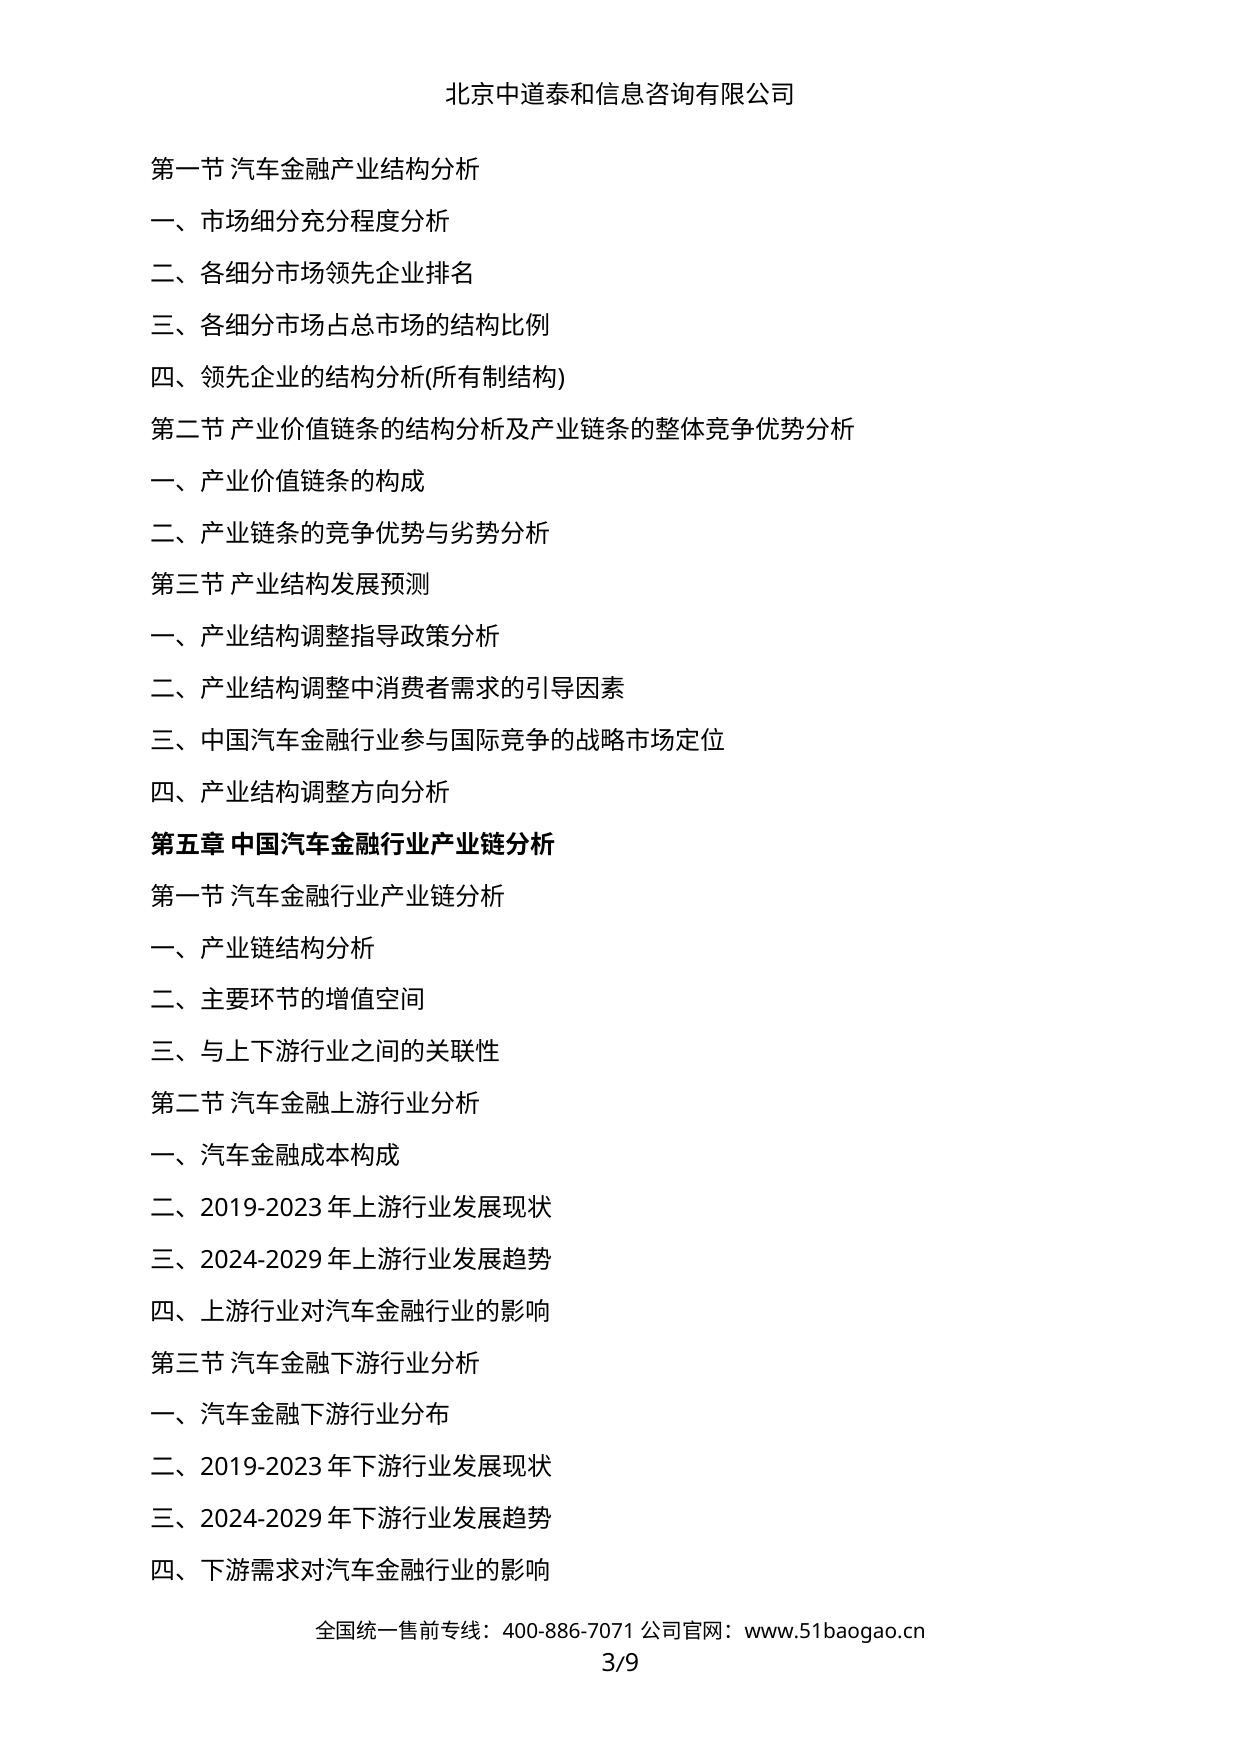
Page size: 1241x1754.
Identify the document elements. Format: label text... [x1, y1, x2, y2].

text 四、下游需求对汽车金融行业的影响 [150, 1551, 1090, 1587]
text 一、产业链结构分析 [150, 928, 1090, 964]
text 四、产业结构调整方向分析 [150, 772, 1090, 809]
text 三、中国汽车金融行业参与国际竞争的战略市场定位 [150, 721, 1090, 757]
text 四、上游行业对汽车金融行业的影响 [150, 1291, 1090, 1327]
text 第二节 汽车金融上游行业分析 [150, 1084, 1090, 1120]
text 第一节 汽车金融产业结构分析 [150, 150, 1090, 186]
text 二、主要环节的增值空间 [150, 980, 1090, 1016]
text 一、市场细分充分程度分析 [150, 202, 1090, 238]
text 一、产业结构调整指导政策分析 [150, 617, 1090, 653]
text 三、2024-2029年上游行业发展趋势 [150, 1239, 1090, 1276]
text 三、各细分市场占总市场的结构比例 [150, 306, 1090, 342]
text 二、产业链条的竞争优势与劣势分析 [150, 513, 1090, 549]
text 第二节 产业价值链条的结构分析及产业链条的整体竞争优势分析 [150, 409, 1090, 446]
text 二、产业结构调整中消费者需求的引导因素 [150, 669, 1090, 705]
text 三、与上下游行业之间的关联性 [150, 1032, 1090, 1068]
text 第三节 产业结构发展预测 [150, 565, 1090, 601]
text 第五章 中国汽车金融行业产业链分析 [150, 824, 1090, 861]
text 第一节 汽车金融行业产业链分析 [150, 876, 1090, 912]
text 一、汽车金融成本构成 [150, 1136, 1090, 1172]
text 第三节 汽车金融下游行业分析 [150, 1343, 1090, 1379]
text 二、各细分市场领先企业排名 [150, 254, 1090, 290]
text 三、2024-2029年下游行业发展趋势 [150, 1499, 1090, 1535]
text 一、汽车金融下游行业分布 [150, 1395, 1090, 1431]
text 一、产业价值链条的构成 [150, 461, 1090, 497]
text 四、领先企业的结构分析(所有制结构) [150, 357, 1090, 394]
text 二、2019-2023年上游行业发展现状 [150, 1187, 1090, 1224]
text 二、2019-2023年下游行业发展现状 [150, 1447, 1090, 1483]
